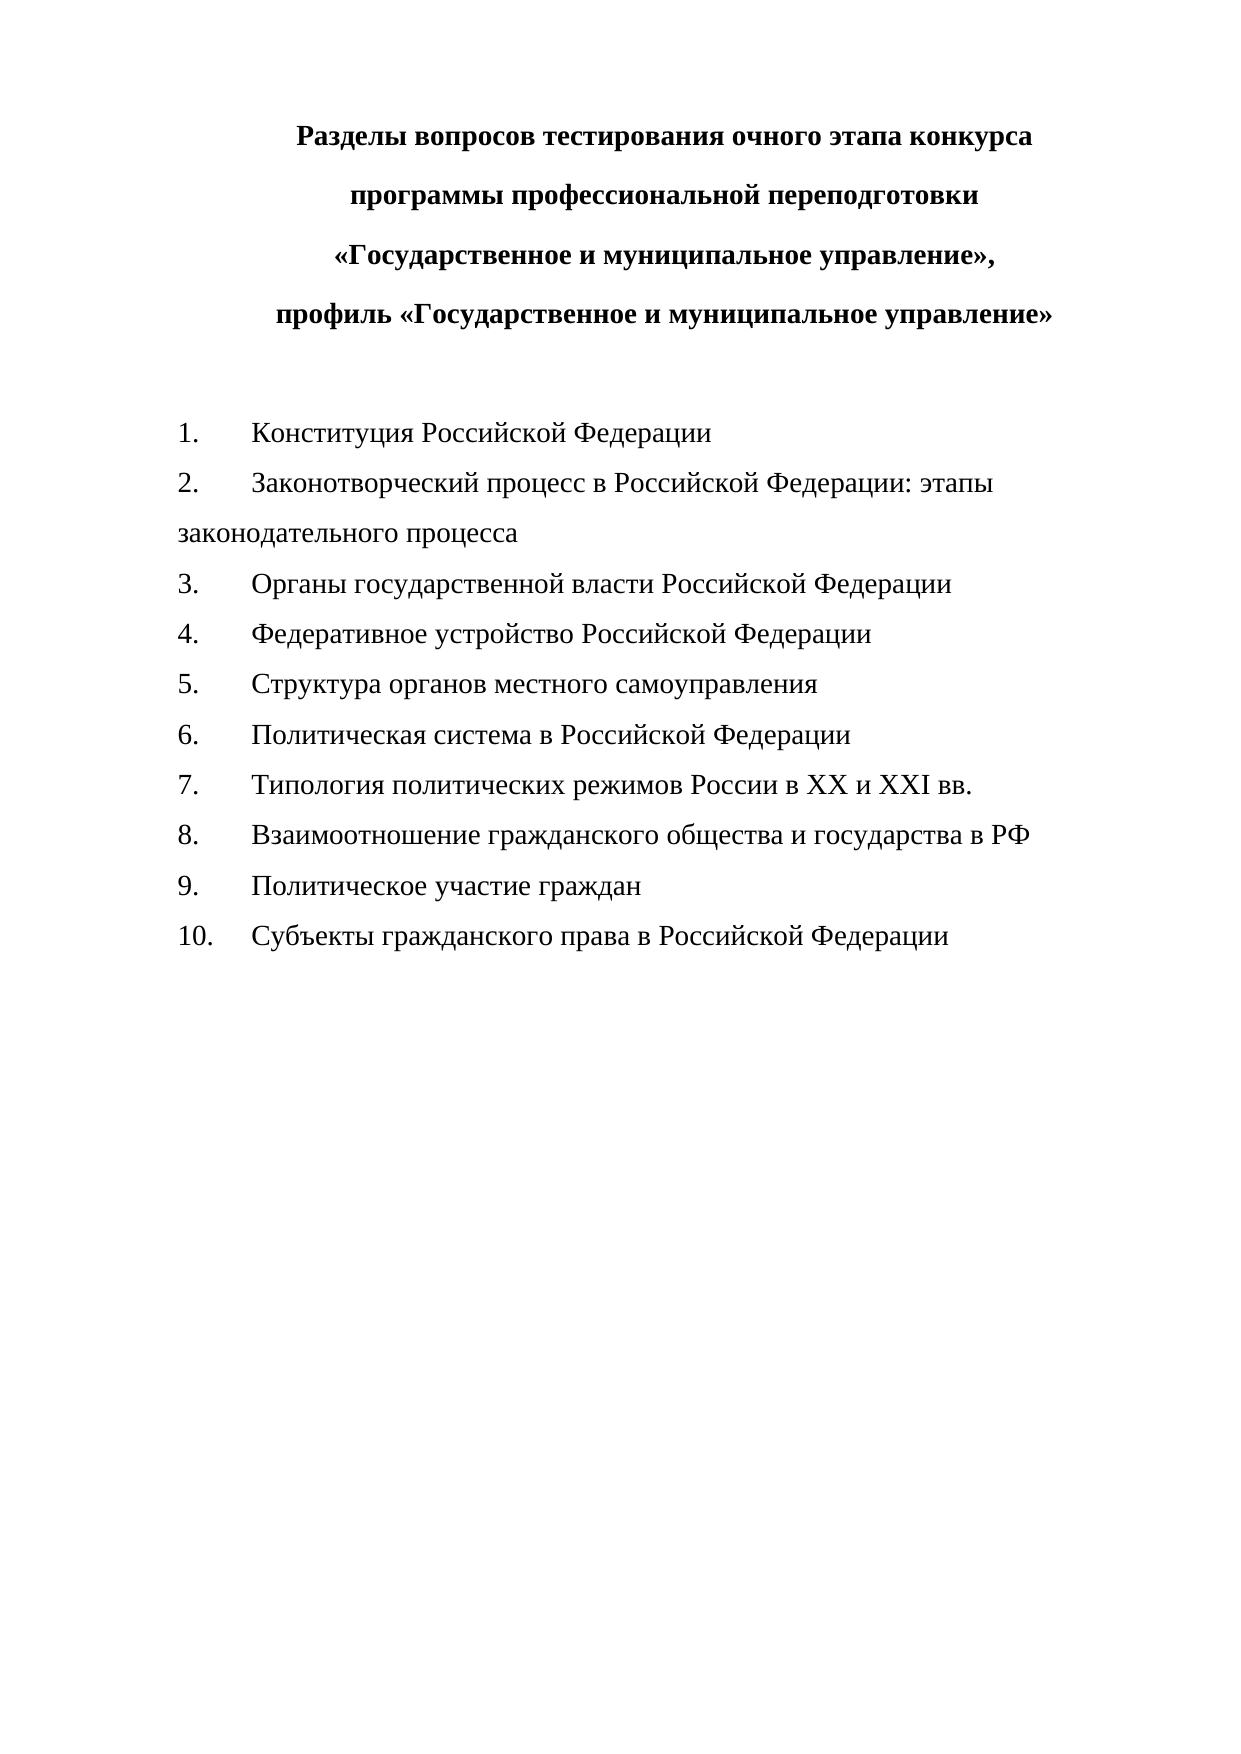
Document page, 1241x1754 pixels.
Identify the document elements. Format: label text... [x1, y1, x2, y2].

list Политическая система в Российской Федерации [177, 717, 1152, 750]
list Структура органов местного самоуправления [177, 667, 1152, 700]
text Разделы вопросов тестирования очного этапа конкурса [177, 118, 1152, 152]
text «Государственное и муниципальное управление», [177, 237, 1152, 270]
list Конституция Российской Федерации [177, 415, 1152, 448]
list Субъекты гражданского права в Российской Федерации [177, 918, 1152, 952]
list Политическое участие граждан [177, 868, 1152, 901]
text профиль «Государственное и муниципальное управление» [177, 296, 1152, 330]
list Федеративное устройство Российской Федерации [177, 616, 1152, 650]
text программы профессиональной переподготовки [177, 177, 1152, 211]
list Типология политических режимов России в XX и XXI вв. [177, 767, 1152, 801]
list Органы государственной власти Российской Федерации [177, 566, 1152, 599]
list Законотворческий процесс в Российской Федерации: этапы законодательного процесса [177, 465, 1152, 549]
list Взаимоотношение гражданского общества и государства в РФ [177, 817, 1152, 851]
